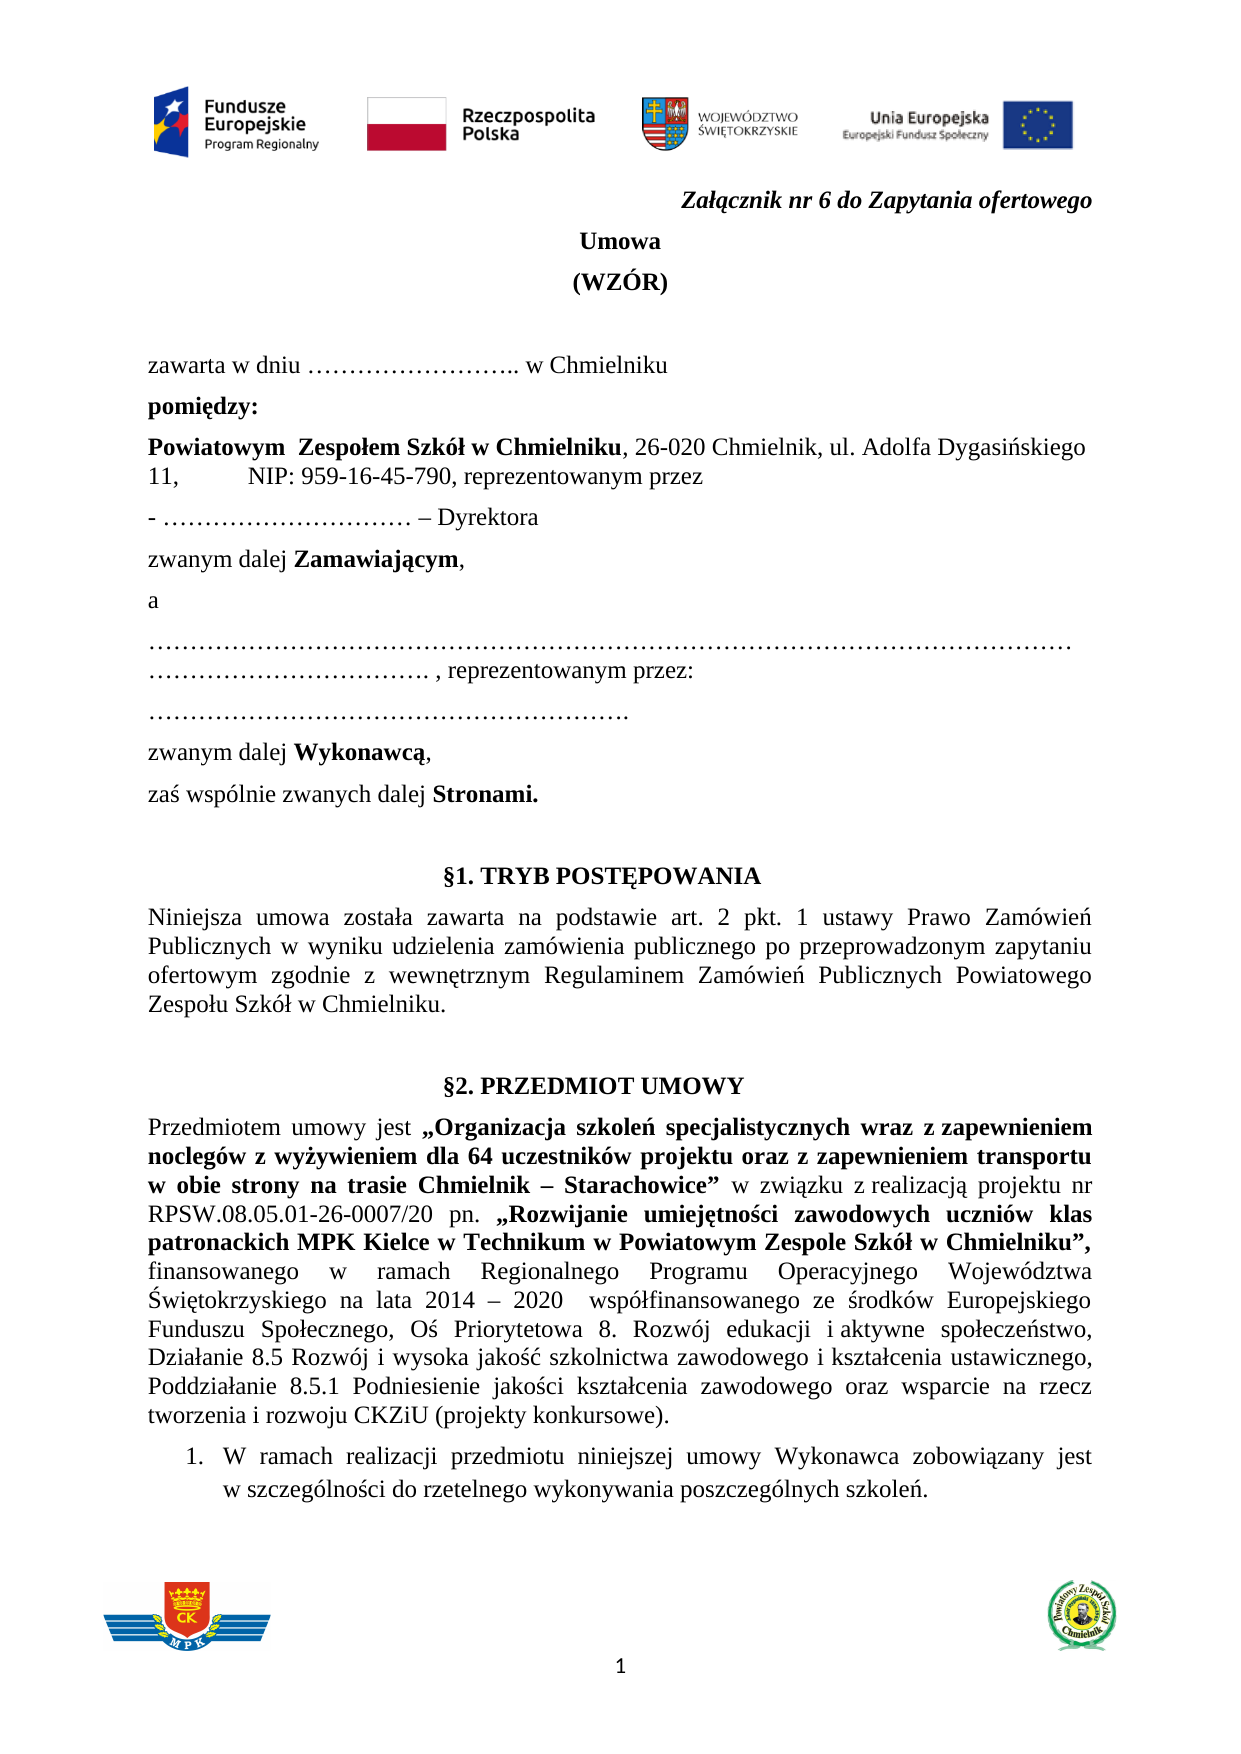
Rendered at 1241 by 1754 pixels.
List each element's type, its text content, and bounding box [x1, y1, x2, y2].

text Przedmiotem umowy jest „Organizacja szkoleń specjalistycznych wraz z zapewnieniem noclegów z wyżywieniem dla 64 uczestników projektu oraz z zapewnieniem transportu w obie strony na trasie Chmielnik – Starachowice” w związku z realizacją projektu nr RPSW.08.05.01-26-0007/20 pn. „Rozwijanie umiejętności zawodowych uczniów klas patronackich MPK Kielce w Technikum w Powiatowym Zespole Szkół w Chmielniku”, finansowanego w ramach Regionalnego Programu Operacyjnego Województwa Świętokrzyskiego na lata 2014 – 2020 współfinansowanego ze środków Europejskiego Funduszu Społecznego, Oś Priorytetowa 8. Rozwój edukacji i aktywne społeczeństwo, Działanie 8.5 Rozwój i wysoka jakość szkolnictwa zawodowego i kształcenia ustawicznego, Poddziałanie 8.5.1 Podniesienie jakości kształcenia zawodowego oraz wsparcie na rzecz tworzenia i rozwoju CKZiU (projekty konkursowe). [148, 1112, 1093, 1429]
text Powiatowym Zespołem Szkół w Chmielniku, 26-020 Chmielnik, ul. Adolfa Dygasińskiego 11, NIP: 959-16-45-790, reprezentowanym przez [148, 432, 1093, 490]
text pomiędzy: [148, 391, 1093, 420]
text Umowa [148, 226, 1093, 255]
text ………………………………………………………………………………………………………………………………. , reprezentowanym przez: [148, 626, 1093, 684]
text zwanym dalej Zamawiającym, [148, 544, 1093, 572]
text zawarta w dniu …………………….. w Chmielniku [148, 350, 1093, 379]
text - ………………………… – Dyrektora [148, 502, 1093, 531]
picture [1047, 1580, 1117, 1651]
text (WZÓR) [148, 267, 1093, 296]
text §2. PRZEDMIOT UMOWY [148, 1071, 1093, 1100]
picture [147, 73, 1093, 185]
text Niniejsza umowa została zawarta na podstawie art. 2 pkt. 1 ustawy Prawo Zamówień Publicznych w wyniku udzielenia zamówienia publicznego po przeprowadzonym zapytaniu ofertowym zgodnie z wewnętrznym Regulaminem Zamówień Publicznych Powiatowego Zespołu Szkół w Chmielniku. [148, 902, 1093, 1017]
text a [148, 585, 1093, 614]
text §1. TRYB POSTĘPOWANIA [369, 861, 1093, 890]
text zaś wspólnie zwanych dalej Stronami. [148, 779, 1093, 807]
text zwanym dalej Wykonawcą, [148, 737, 1093, 766]
text Załącznik nr 6 do Zapytania ofertowego [148, 185, 1093, 214]
picture [103, 1582, 271, 1651]
list W ramach realizacji przedmiotu niniejszej umowy Wykonawca zobowiązany jest w szczególności do rzetelnego wykonywania poszczególnych szkoleń. [185, 1441, 1093, 1503]
text …………………………………………………. [148, 696, 1093, 725]
